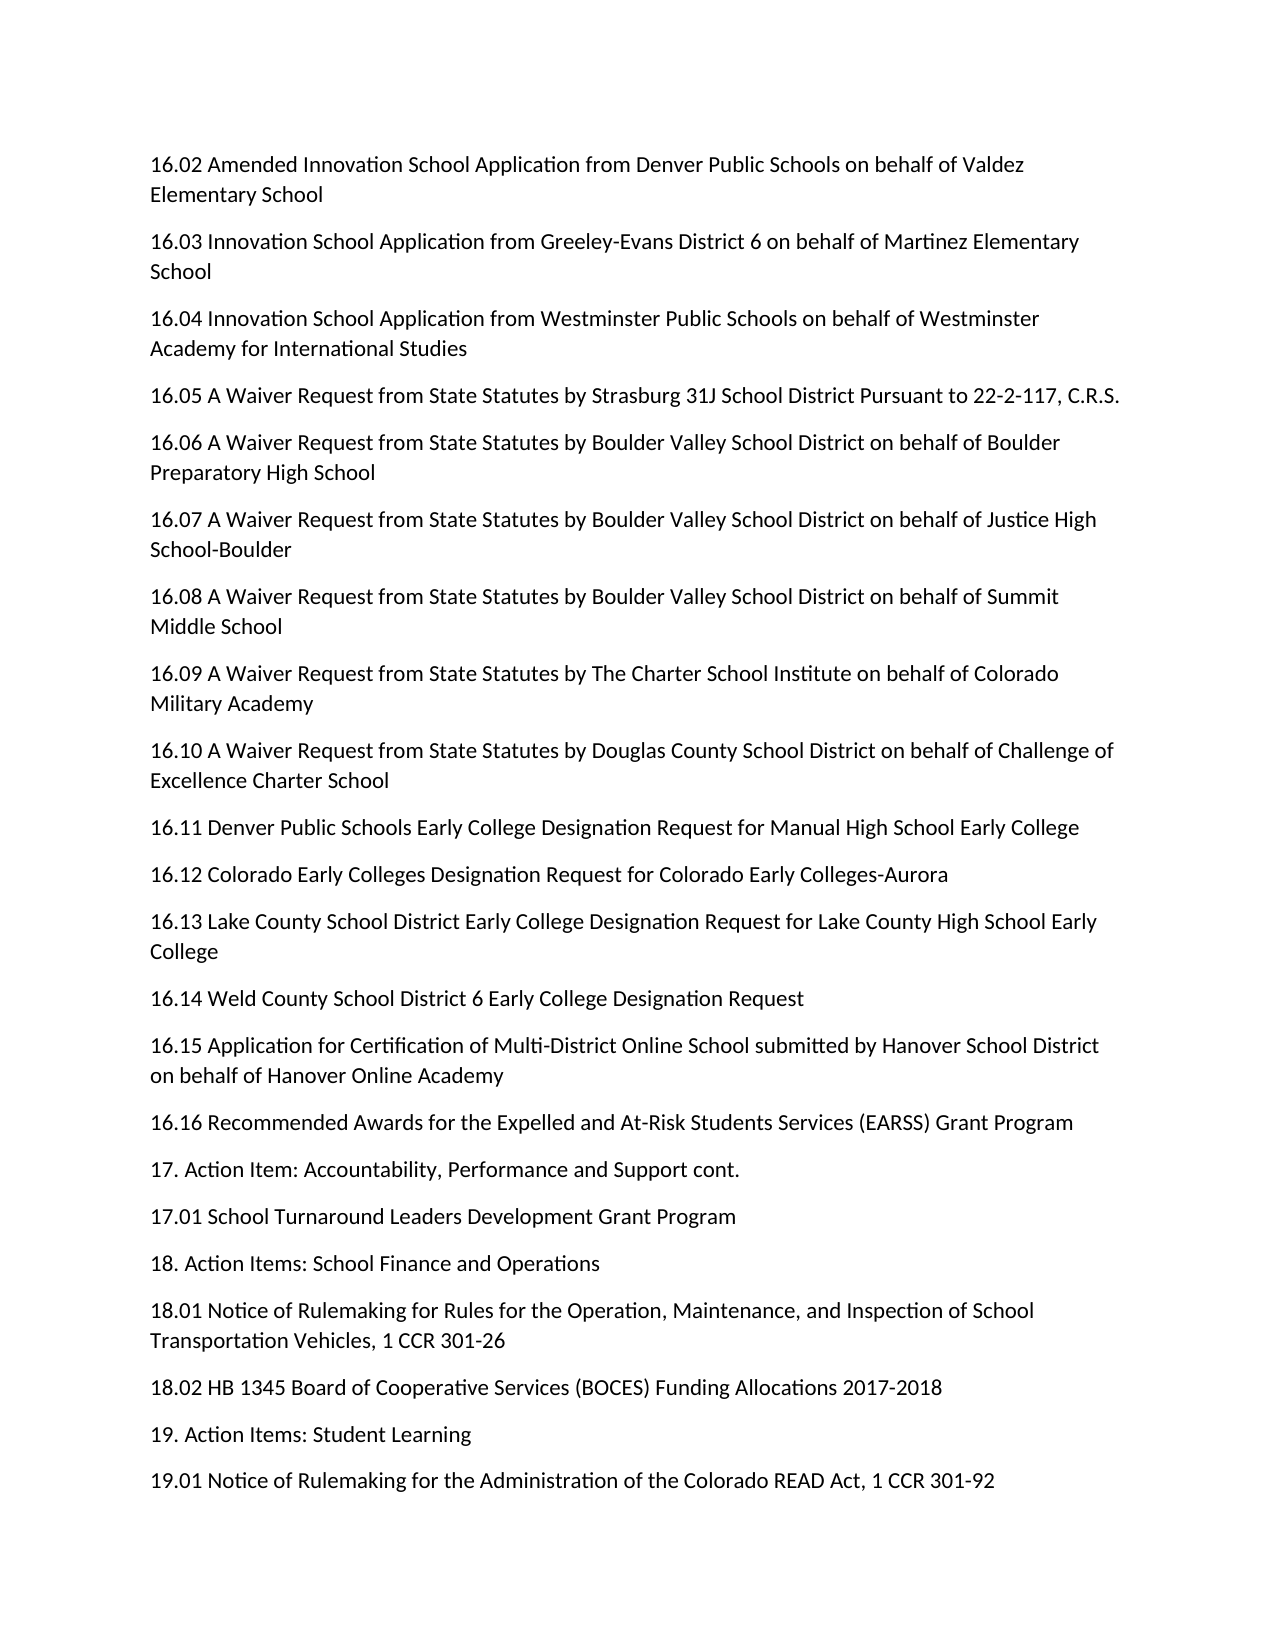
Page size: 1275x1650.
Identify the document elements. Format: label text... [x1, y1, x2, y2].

text 16.13 Lake County School District Early College Designation Request for Lake County High School Early College [150, 907, 1125, 966]
text 16.06 A Waiver Request from State Statutes by Boulder Valley School District on behalf of Boulder Preparatory High School [150, 428, 1125, 486]
text 17. Action Item: Accountability, Performance and Support cont. [150, 1155, 1125, 1183]
text 16.11 Denver Public Schools Early College Designation Request for Manual High School Early College [150, 813, 1125, 842]
text 16.08 A Waiver Request from State Statutes by Boulder Valley School District on behalf of Summit Middle School [150, 582, 1125, 641]
text 16.14 Weld County School District 6 Early College Designation Request [150, 984, 1125, 1012]
text 16.03 Innovation School Application from Greeley-Evans District 6 on behalf of Martinez Elementary School [150, 227, 1125, 285]
text 16.04 Innovation School Application from Westminster Public Schools on behalf of Westminster Academy for International Studies [150, 304, 1125, 362]
text 19.01 Notice of Rulemaking for the Administration of the Colorado READ Act, 1 CCR 301-92 [150, 1467, 1125, 1495]
text 16.09 A Waiver Request from State Statutes by The Charter School Institute on behalf of Colorado Military Academy [150, 659, 1125, 718]
text 16.15 Application for Certification of Multi-District Online School submitted by Hanover School District on behalf of Hanover Online Academy [150, 1031, 1125, 1089]
text 16.05 A Waiver Request from State Statutes by Strasburg 31J School District Pursuant to 22-2-117, C.R.S. [150, 381, 1125, 409]
text 16.16 Recommended Awards for the Expelled and At-Risk Students Services (EARSS) Grant Program [150, 1108, 1125, 1136]
text 17.01 School Turnaround Leaders Development Grant Program [150, 1202, 1125, 1230]
text 16.07 A Waiver Request from State Statutes by Boulder Valley School District on behalf of Justice High School-Boulder [150, 505, 1125, 563]
text 18.01 Notice of Rulemaking for Rules for the Operation, Maintenance, and Inspection of School Transportation Vehicles, 1 CCR 301-26 [150, 1296, 1125, 1354]
text 16.10 A Waiver Request from State Statutes by Douglas County School District on behalf of Challenge of Excellence Charter School [150, 736, 1125, 795]
text 16.12 Colorado Early Colleges Designation Request for Colorado Early Colleges-Aurora [150, 860, 1125, 888]
text 18. Action Items: School Finance and Operations [150, 1249, 1125, 1277]
text 19. Action Items: Student Learning [150, 1420, 1125, 1448]
text 18.02 HB 1345 Board of Cooperative Services (BOCES) Funding Allocations 2017-2018 [150, 1373, 1125, 1401]
text 16.02 Amended Innovation School Application from Denver Public Schools on behalf of Valdez Elementary School [150, 150, 1125, 208]
